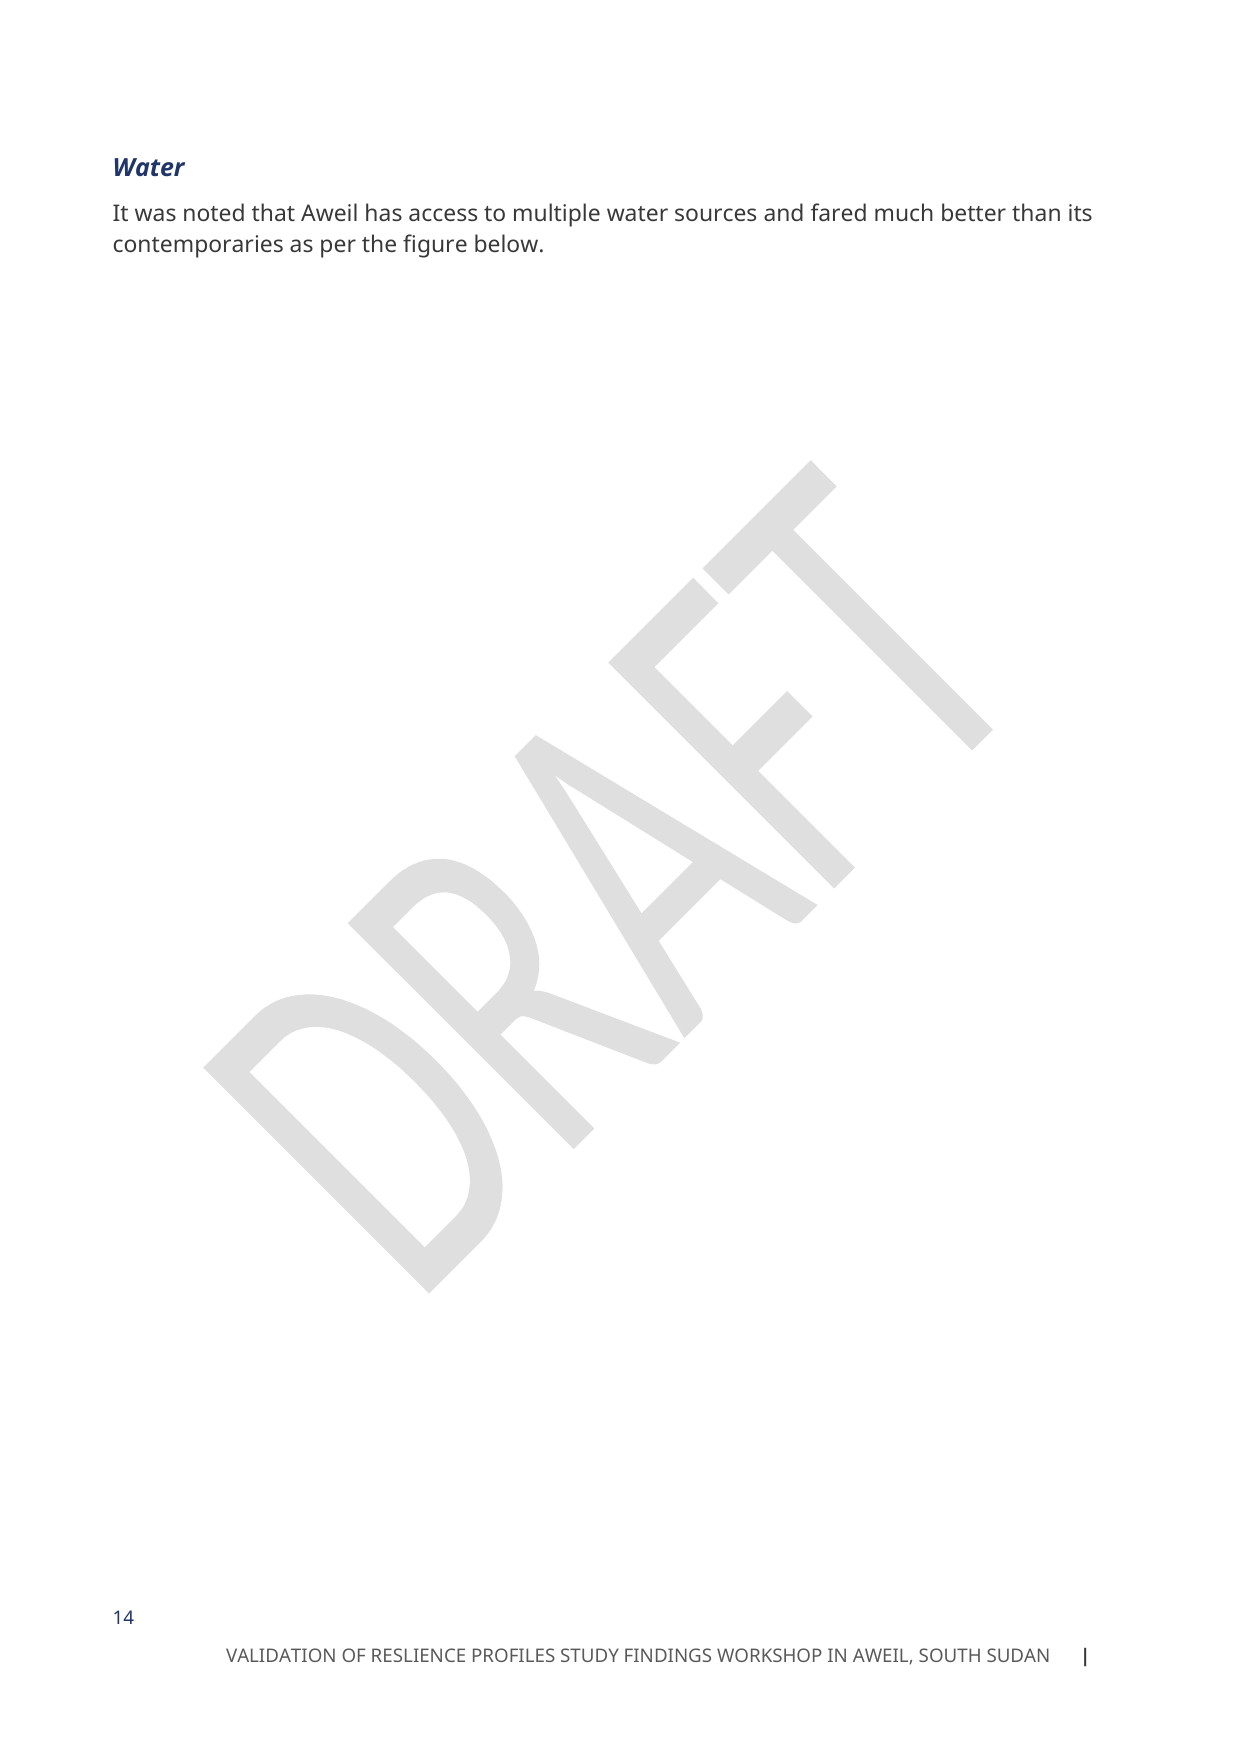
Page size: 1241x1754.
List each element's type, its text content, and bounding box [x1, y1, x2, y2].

subtitle Water [112, 150, 1128, 184]
text It was noted that Aweil has access to multiple water sources and fared much better than its contemporaries as per the figure below. [112, 197, 1128, 259]
